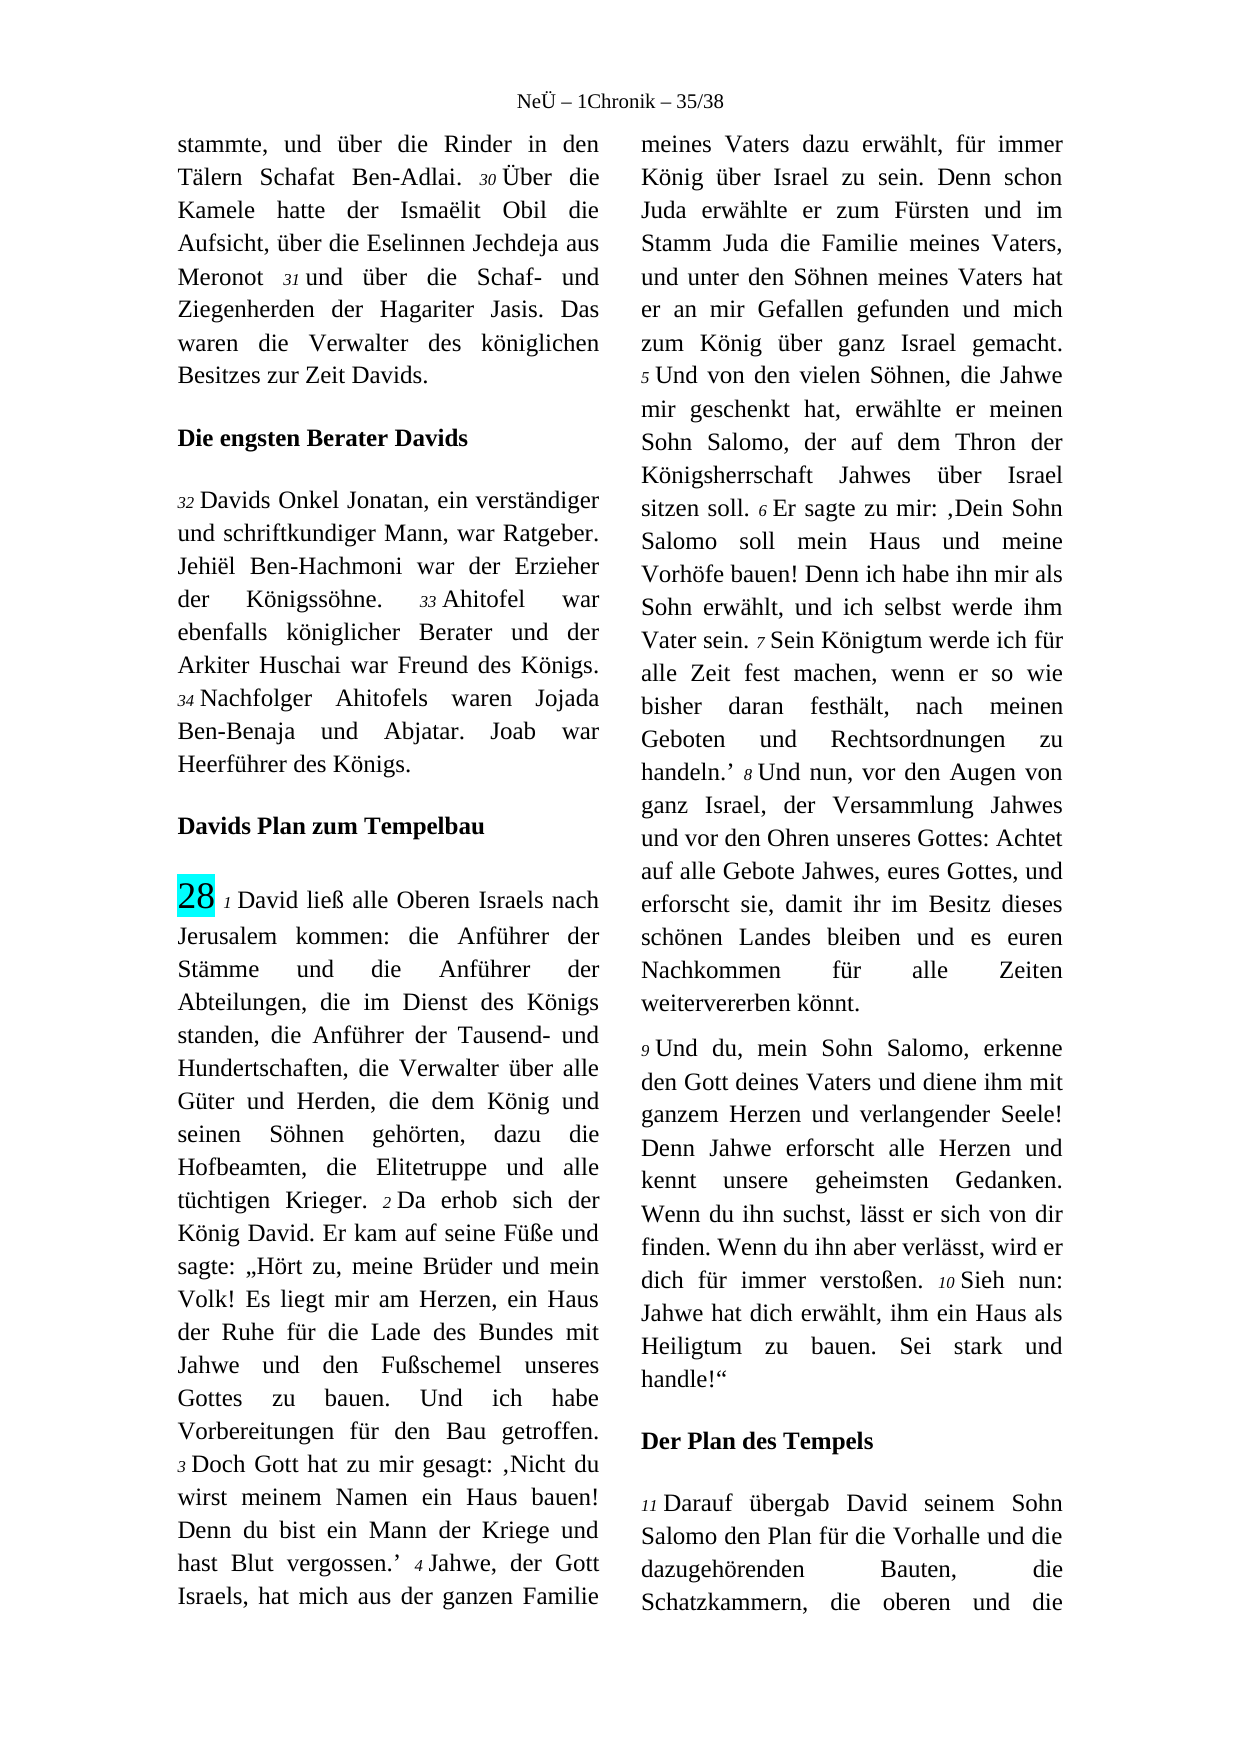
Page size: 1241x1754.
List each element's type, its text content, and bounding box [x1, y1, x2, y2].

text 28 1 David ließ alle Oberen Israels nach Jerusalem kommen: die Anführer der Stämme und die Anführer der Abteilungen, die im Dienst des Königs standen, die Anführer der Tausend- und Hundertschaften, die Verwalter über alle Güter und Herden, die dem König und seinen Söhnen gehörten, dazu die Hofbeamten, die Elitetruppe und alle tüchtigen Krieger. 2 Da erhob sich der König David. Er kam auf seine Füße und sagte: „Hört zu, meine Brüder und mein Volk! Es liegt mir am Herzen, ein Haus der Ruhe für die Lade des Bundes mit Jahwe und den Fußschemel unseres Gottes zu bauen. Und ich habe Vorbereitungen für den Bau getroffen. 3 Doch Gott hat zu mir gesagt: ‚Nicht du wirst meinem Namen ein Haus bauen! Denn du bist ein Mann der Kriege und hast Blut vergossen.’ 4 Jahwe, der Gott Israels, hat mich aus der ganzen Familie meines Vaters dazu erwählt, für immer König über Israel zu sein. Denn schon Juda erwählte er zum Fürsten und im Stamm Juda die Familie meines Vaters, und unter den Söhnen meines Vaters hat er an mir Gefallen gefunden und mich zum König über ganz Israel gemacht. 5 Und von den vielen Söhnen, die Jahwe mir geschenkt hat, erwählte er meinen Sohn Salomo, der auf dem Thron der Königsherrschaft Jahwes über Israel sitzen soll. 6 Er sagte zu mir: ‚Dein Sohn Salomo soll mein Haus und meine Vorhöfe bauen! Denn ich habe ihn mir als Sohn erwählt, und ich selbst werde ihm Vater sein. 7 Sein Königtum werde ich für alle Zeit fest machen, wenn er so wie bisher daran festhält, nach meinen Geboten und Rechtsordnungen zu handeln.’ 8 Und nun, vor den Augen von ganz Israel, der Versammlung Jahwes und vor den Ohren unseres Gottes: Achtet auf alle Gebote Jahwes, eures Gottes, und erforscht sie, damit ihr im Besitz dieses schönen Landes bleiben und es euren Nachkommen für alle Zeiten weitervererben könnt. [641, 129, 1063, 1017]
text Davids Plan zum Tempelbau [177, 811, 599, 840]
text 9 Und du, mein Sohn Salomo, erkenne den Gott deines Vaters und diene ihm mit ganzem Herzen und verlangender Seele! Denn Jahwe erforscht alle Herzen und kennt unsere geheimsten Gedanken. Wenn du ihn suchst, lässt er sich von dir finden. Wenn du ihn aber verlässt, wird er dich für immer verstoßen. 10 Sieh nun: Jahwe hat dich erwählt, ihm ein Haus als Heiligtum zu bauen. Sei stark und handle!“ [641, 1033, 1063, 1392]
text Der Plan des Tempels [641, 1426, 1063, 1455]
text Die engsten Berater Davids [177, 423, 599, 452]
text 28 1 David ließ alle Oberen Israels nach Jerusalem kommen: die Anführer der Stämme und die Anführer der Abteilungen, die im Dienst des Königs standen, die Anführer der Tausend- und Hundertschaften, die Verwalter über alle Güter und Herden, die dem König und seinen Söhnen gehörten, dazu die Hofbeamten, die Elitetruppe und alle tüchtigen Krieger. 2 Da erhob sich der König David. Er kam auf seine Füße und sagte: „Hört zu, meine Brüder und mein Volk! Es liegt mir am Herzen, ein Haus der Ruhe für die Lade des Bundes mit Jahwe und den Fußschemel unseres Gottes zu bauen. Und ich habe Vorbereitungen für den Bau getroffen. 3 Doch Gott hat zu mir gesagt: ‚Nicht du wirst meinem Namen ein Haus bauen! Denn du bist ein Mann der Kriege und hast Blut vergossen.’ 4 Jahwe, der Gott Israels, hat mich aus der ganzen Familie meines Vaters dazu erwählt, für immer König über Israel zu sein. Denn schon Juda erwählte er zum Fürsten und im Stamm Juda die Familie meines Vaters, und unter den Söhnen meines Vaters hat er an mir Gefallen gefunden und mich zum König über ganz Israel gemacht. 5 Und von den vielen Söhnen, die Jahwe mir geschenkt hat, erwählte er meinen Sohn Salomo, der auf dem Thron der Königsherrschaft Jahwes über Israel sitzen soll. 6 Er sagte zu mir: ‚Dein Sohn Salomo soll mein Haus und meine Vorhöfe bauen! Denn ich habe ihn mir als Sohn erwählt, und ich selbst werde ihm Vater sein. 7 Sein Königtum werde ich für alle Zeit fest machen, wenn er so wie bisher daran festhält, nach meinen Geboten und Rechtsordnungen zu handeln.’ 8 Und nun, vor den Augen von ganz Israel, der Versammlung Jahwes und vor den Ohren unseres Gottes: Achtet auf alle Gebote Jahwes, eures Gottes, und erforscht sie, damit ihr im Besitz dieses schönen Landes bleiben und es euren Nachkommen für alle Zeiten weitervererben könnt. [177, 873, 599, 1610]
text 32 Davids Onkel Jonatan, ein verständiger und schriftkundiger Mann, war Ratgeber. Jehiël Ben-Hachmoni war der Erzieher der Königssöhne. 33 Ahitofel war ebenfalls königlicher Berater und der Arkiter Huschai war Freund des Königs. 34 Nachfolger Ahitofels waren Jojada Ben-Benaja und Abjatar. Joab war Heerführer des Königs. [177, 485, 599, 778]
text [641, 1488, 1063, 1616]
